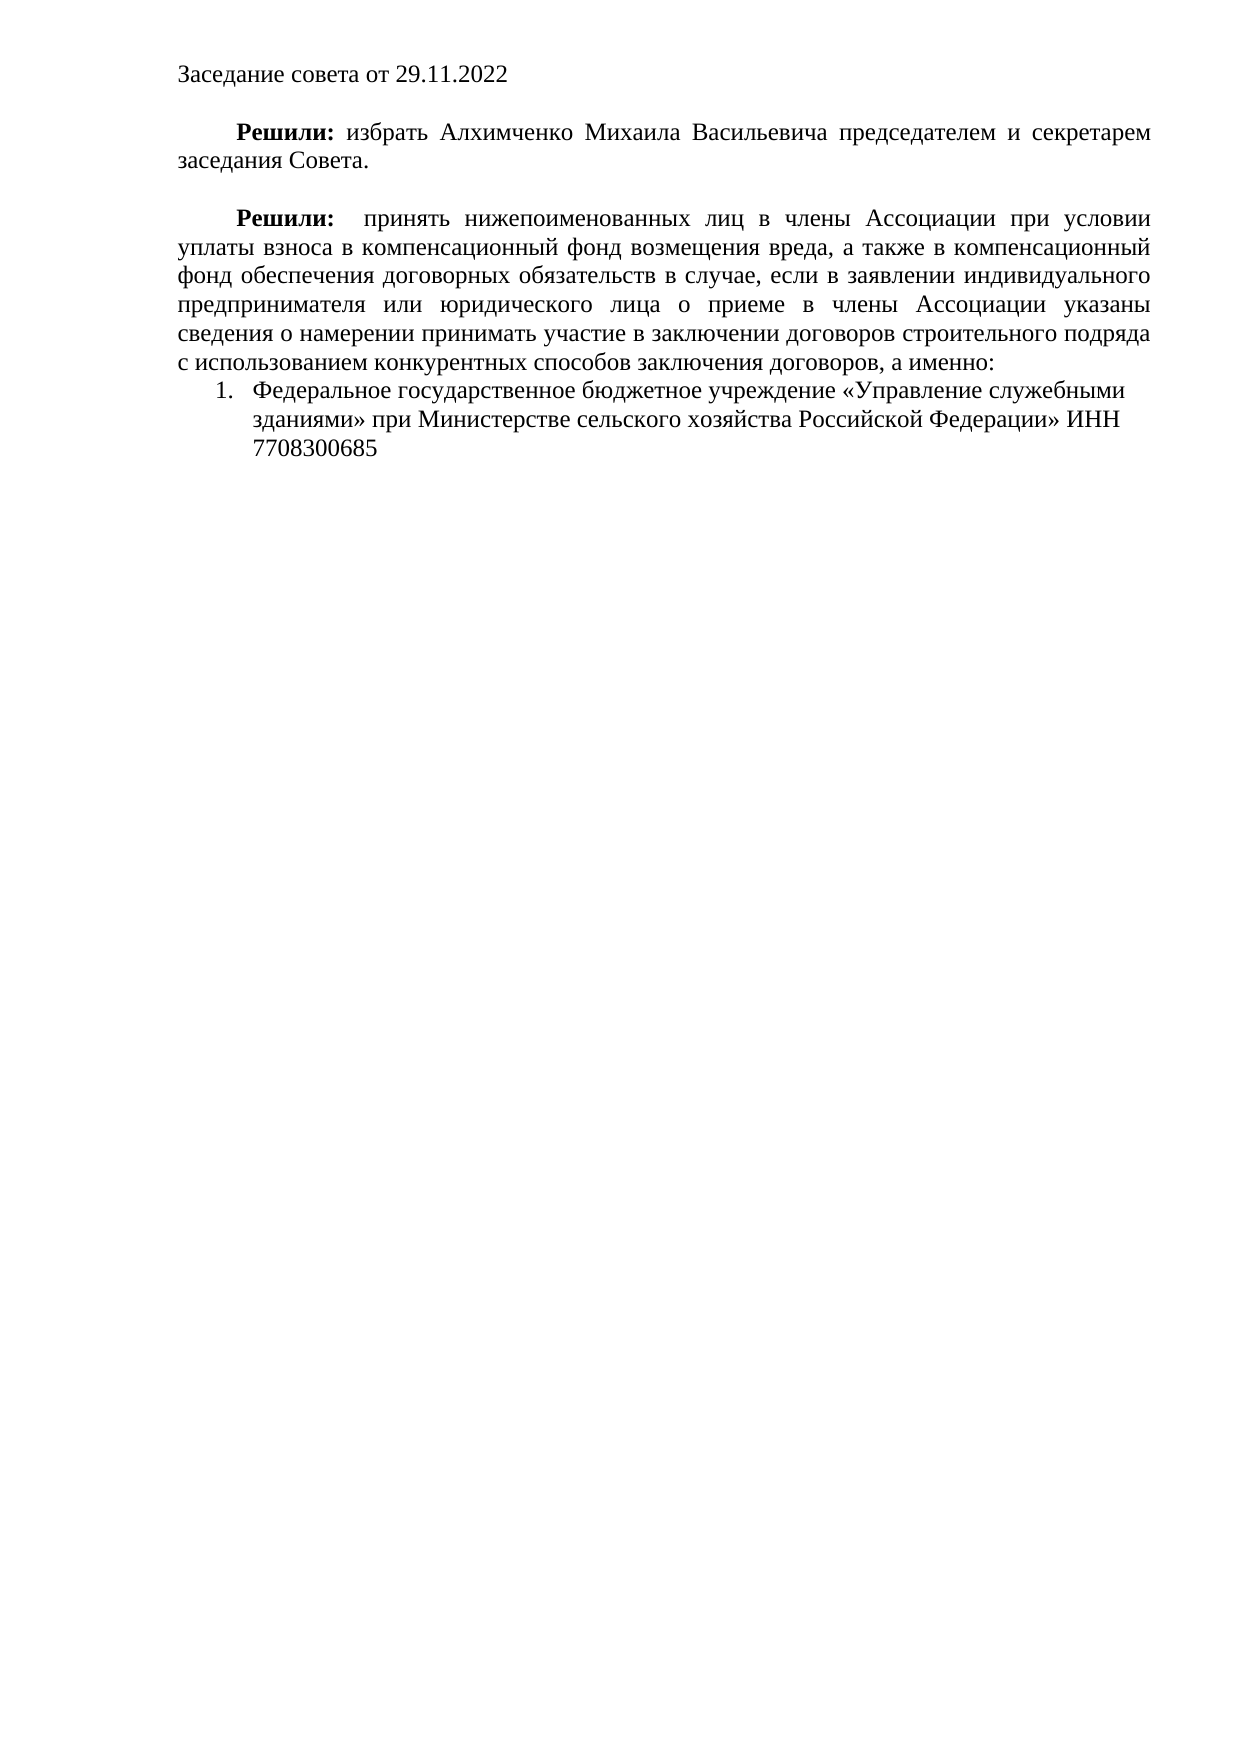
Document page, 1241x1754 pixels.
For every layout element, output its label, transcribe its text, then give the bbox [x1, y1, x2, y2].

text Решили: принять нижепоименованных лиц в члены Ассоциации при условии уплаты взноса в компенсационный фонд возмещения вреда, а также в компенсационный фонд обеспечения договорных обязательств в случае, если в заявлении индивидуального предпринимателя или юридического лица о приеме в члены Ассоциации указаны сведения о намерении принимать участие в заключении договоров строительного подряда с использованием конкурентных способов заключения договоров, а именно: [177, 203, 1152, 375]
list Заседание совета от 29.11.2022 [177, 59, 1152, 88]
text Решили: избрать Алхимченко Михаила Васильевича председателем и секретарем заседания Совета. [177, 117, 1152, 174]
list Федеральное государственное бюджетное учреждение «Управление служебными зданиями» при Министерстве сельского хозяйства Российской Федерации» ИНН 7708300685 [215, 375, 1152, 462]
